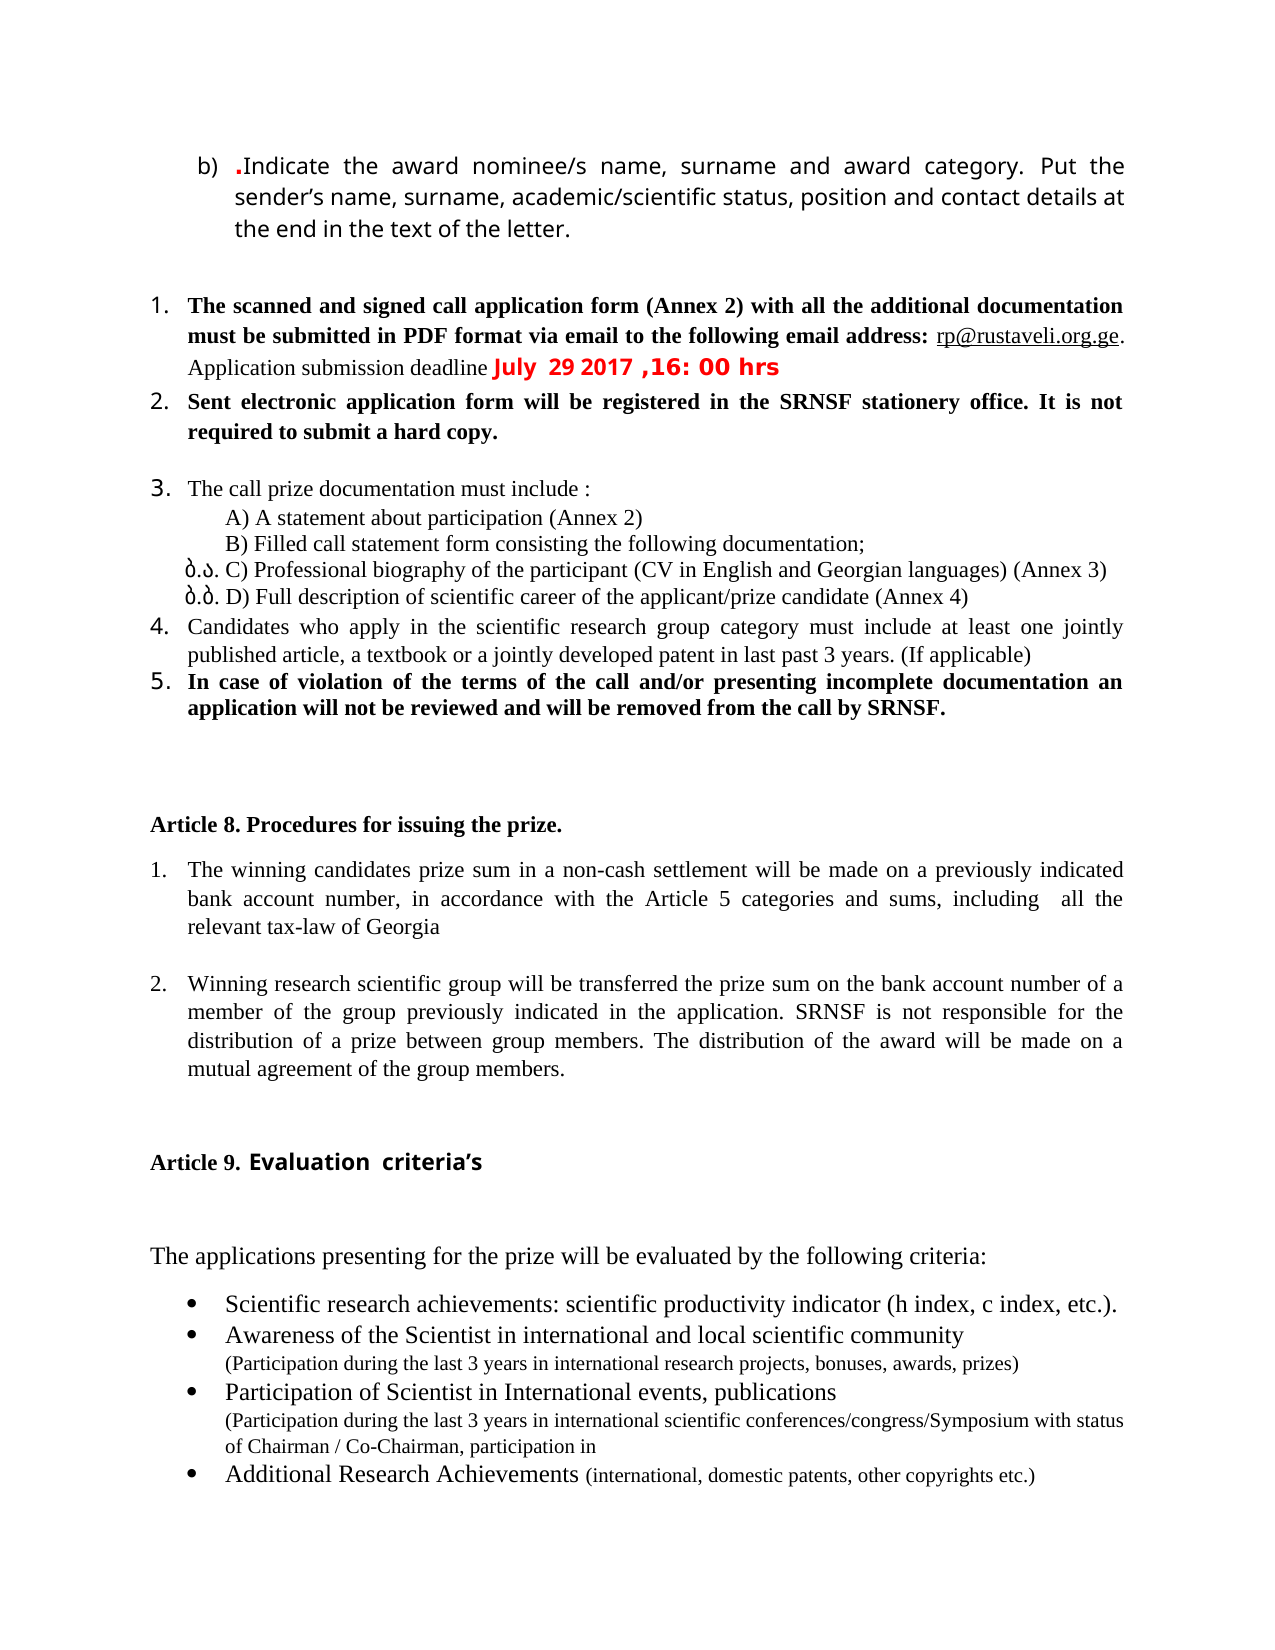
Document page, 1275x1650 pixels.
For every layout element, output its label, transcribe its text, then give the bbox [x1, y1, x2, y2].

list Participation of Scientist in International events, publications [187, 1377, 1125, 1405]
list Awareness of the Scientist in international and local scientific community [187, 1320, 1125, 1348]
text ბ.ბ. D) Full description of scientific career of the applicant/prize candidate (Annex 4) [150, 583, 1125, 610]
list (Participation during the last 3 years in international research projects, bonuses, awards, prizes) [225, 1351, 1125, 1375]
list Scientific research achievements: scientific productivity indicator (h index, c index, etc.). [187, 1289, 1125, 1317]
list The scanned and signed call application form (Annex 2) with all the additional documentation must be submitted in PDF format via email to the following email address: rp@rustaveli.org.ge. Application submission deadline July 29 2017 ,16: 00 hrs [150, 289, 1125, 382]
text ბ.ა. C) Professional biography of the participant (CV in English and Georgian languages) (Annex 3) [150, 557, 1125, 583]
list In case of violation of the terms of the call and/or presenting incomplete documentation an application will not be reviewed and will be removed from the call by SRNSF. [150, 668, 1125, 721]
text The applications presenting for the prize will be evaluated by the following criteria: [150, 1241, 1125, 1270]
text Article 9. Evaluation criteria’s [150, 1145, 1125, 1177]
list Additional Research Achievements (international, domestic patents, other copyrights etc.) [187, 1459, 1125, 1488]
list A) A statement about participation (Annex 2) [225, 504, 1125, 530]
list B) Filled call statement form consisting the following documentation; [225, 530, 1125, 557]
list Sent electronic application form will be registered in the SRNSF stationery office. It is not required to submit a hard copy. [150, 385, 1125, 444]
list .Indicate the award nominee/s name, surname and award category. Put the sender’s name, surname, academic/scientific status, position and contact details at the end in the text of the letter. [197, 150, 1125, 244]
list The winning candidates prize sum in a non-cash settlement will be made on a previously indicated bank account number, in accordance with the Article 5 categories and sums, including all the relevant tax-law of Georgia [150, 856, 1125, 939]
list The call prize documentation must include : [150, 475, 1125, 502]
list (Participation during the last 3 years in international scientific conferences/congress/Symposium with status of Chairman / Co-Chairman, participation in [225, 1408, 1125, 1458]
list Winning research scientific group will be transferred the prize sum on the bank account number of a member of the group previously indicated in the application. SRNSF is not responsible for the distribution of a prize between group members. The distribution of the award will be made on a mutual agreement of the group members. [150, 970, 1125, 1082]
text Article 8. Procedures for issuing the prize. [150, 811, 1125, 837]
list Candidates who apply in the scientific research group category must include at least one jointly published article, a textbook or a jointly developed patent in last past 3 years. (If applicable) [150, 610, 1125, 668]
